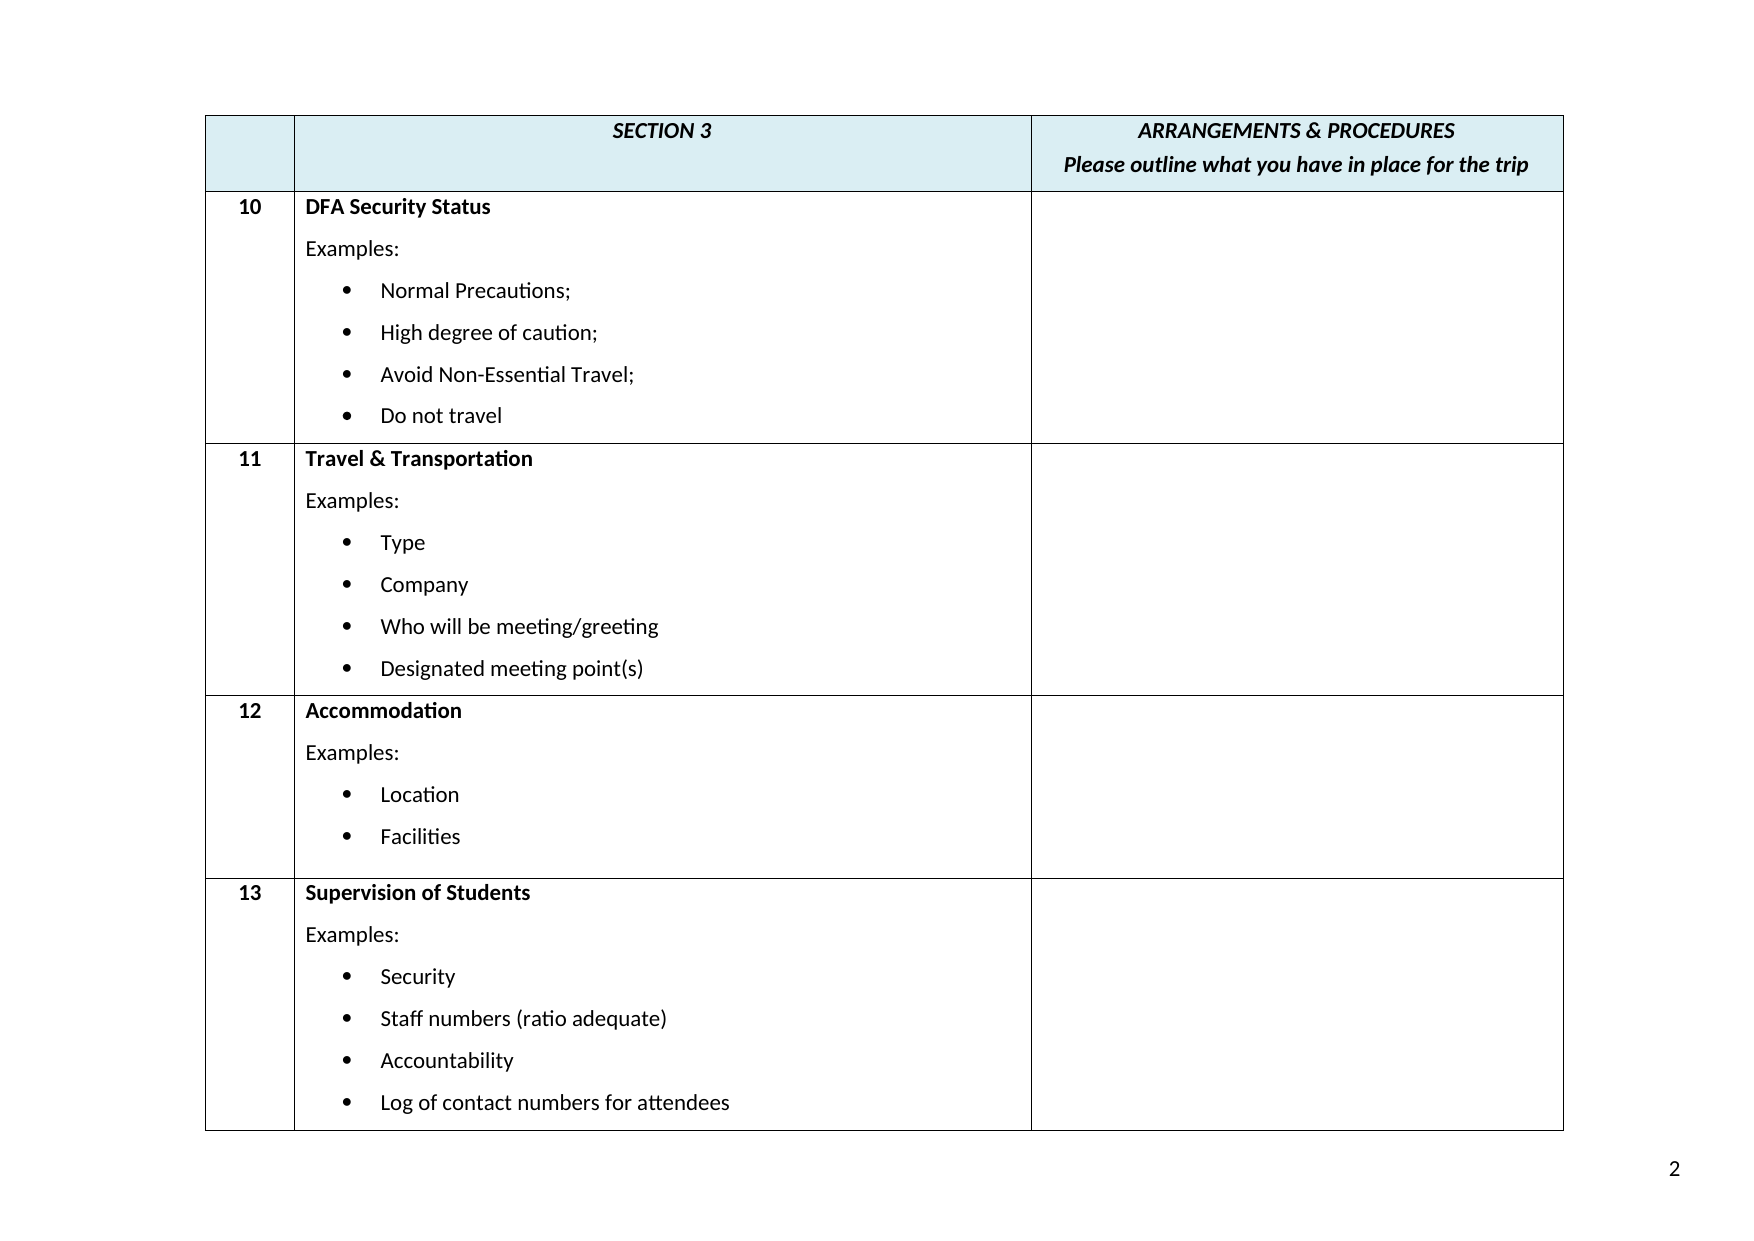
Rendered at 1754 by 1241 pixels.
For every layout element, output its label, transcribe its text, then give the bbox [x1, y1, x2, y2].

table_cell Travel & Transportation Examples: Type Company Who will be meeting/greeting Designated meeting point(s) [295, 444, 1031, 695]
table_cell Accommodation Examples: Location Facilities [295, 696, 1031, 877]
table_cell 11 [206, 444, 294, 695]
table_cell [1032, 879, 1563, 1129]
table_cell [1032, 444, 1563, 695]
table_cell SECTION 3 [295, 116, 1031, 191]
table_cell DFA Security Status Examples: Normal Precautions; High degree of caution; Avoid Non-Essential Travel; Do not travel [295, 192, 1031, 443]
table_cell [206, 116, 294, 191]
table_cell Supervision of Students Examples: Security Staff numbers (ratio adequate) Accountability Log of contact numbers for attendees [295, 879, 1031, 1129]
table_cell [1032, 696, 1563, 877]
table_cell 13 [206, 879, 294, 1129]
table_cell ARRANGEMENTS & PROCEDURES Please outline what you have in place for the trip [1032, 116, 1563, 191]
table_cell 12 [206, 696, 294, 877]
table_cell 10 [206, 192, 294, 443]
table_cell [1032, 192, 1563, 443]
